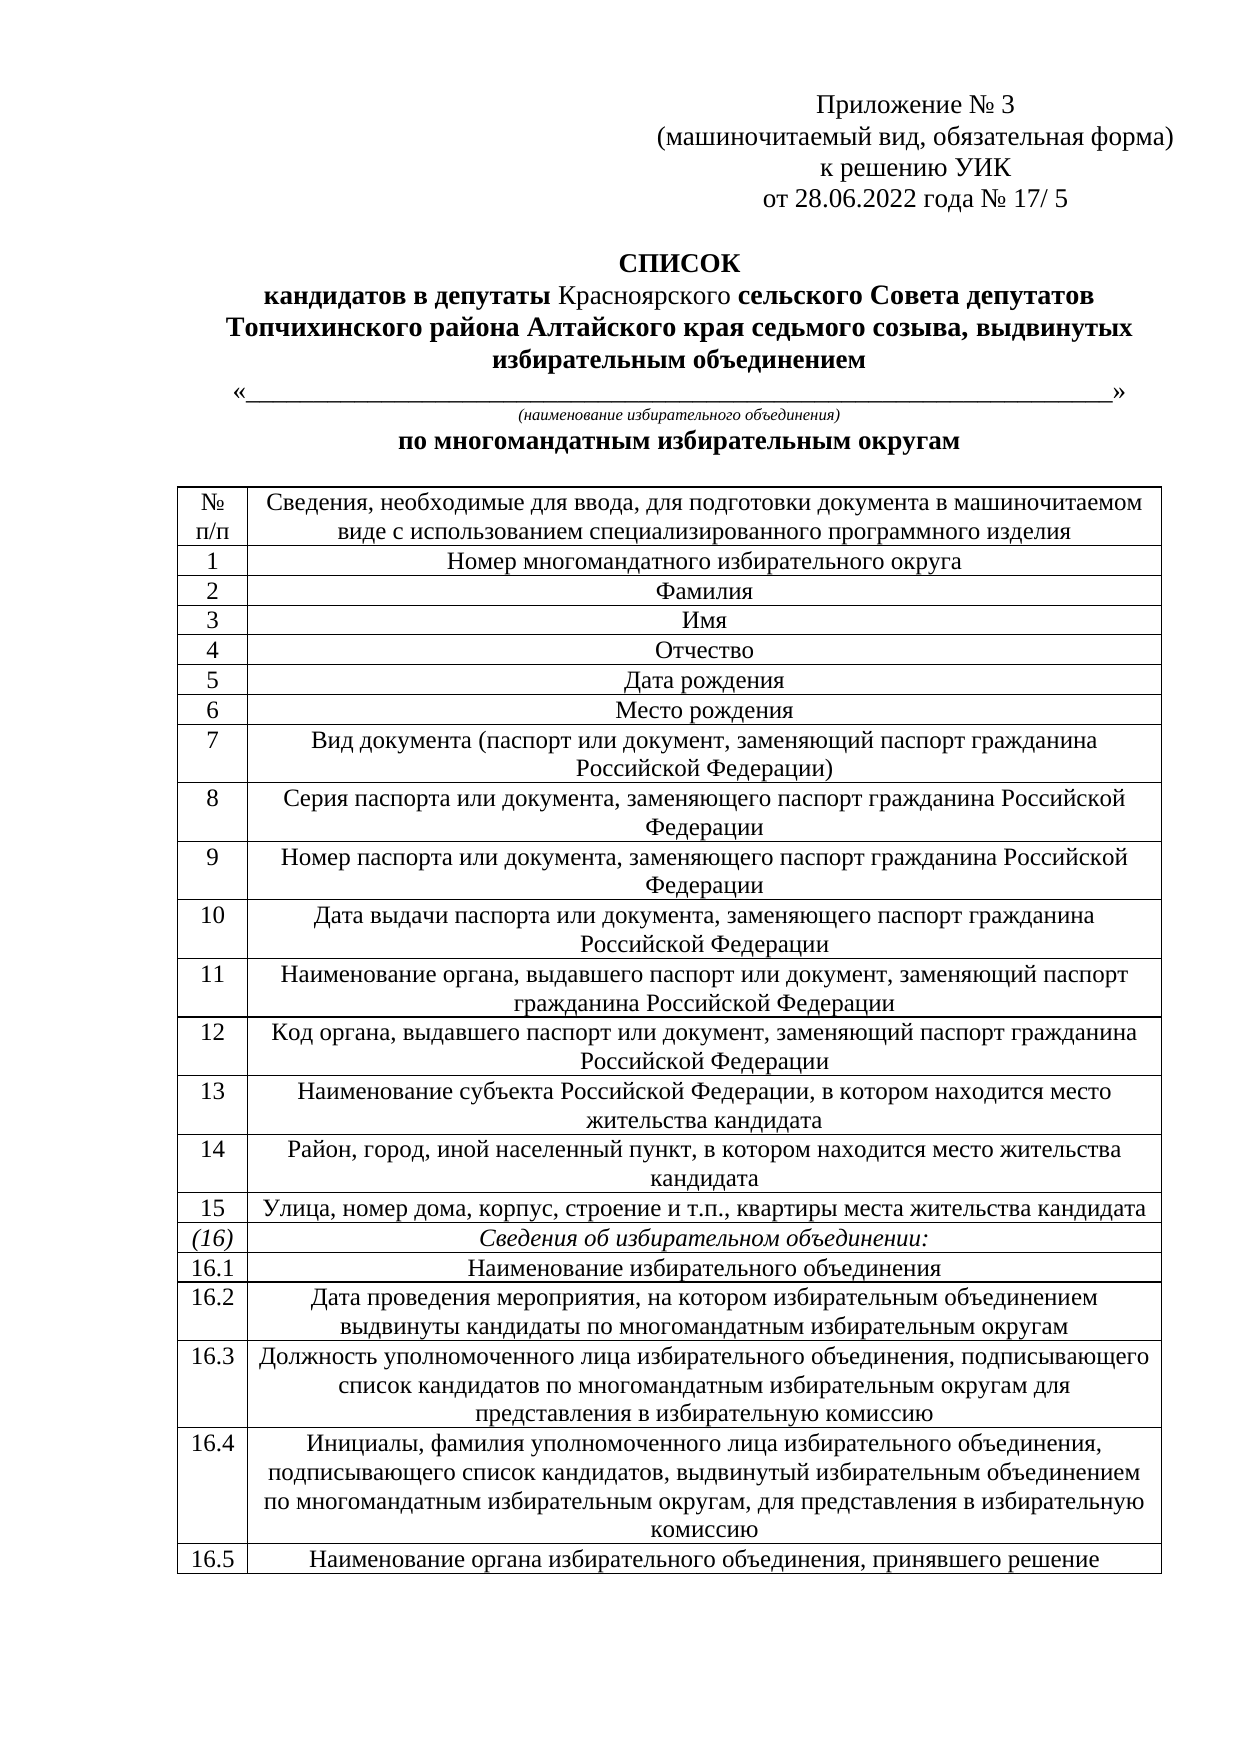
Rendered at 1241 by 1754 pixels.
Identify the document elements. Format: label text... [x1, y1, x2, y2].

table_cell Наименование органа, выдавшего паспорт или документ, заменяющий паспорт гражданина Российской Федерации [248, 959, 1161, 1016]
table_cell Сведения об избирательном объединении: [248, 1223, 1161, 1252]
table_cell 5 [178, 665, 247, 694]
table_cell 8 [178, 783, 247, 841]
table_cell Наименование избирательного объединения [248, 1253, 1161, 1281]
table_cell Дата проведения мероприятия, на котором избирательным объединением выдвинуты кандидаты по многомандатным избирательным округам [248, 1283, 1161, 1340]
table_cell 11 [178, 959, 247, 1016]
table_cell 13 [178, 1076, 247, 1133]
table_cell 16.1 [178, 1253, 247, 1281]
text к решению УИК [650, 151, 1181, 182]
table_cell Дата выдачи паспорта или документа, заменяющего паспорт гражданина Российской Федерации [248, 900, 1161, 958]
table_cell Имя [248, 606, 1161, 634]
table_cell 16.2 [178, 1283, 247, 1340]
table_cell 9 [178, 842, 247, 899]
table_cell Вид документа (паспорт или документ, заменяющий паспорт гражданина Российской Федерации) [248, 725, 1161, 782]
table_cell Должность уполномоченного лица избирательного объединения, подписывающего список кандидатов по многомандатным избирательным округам для представления в избирательную комиссию [248, 1341, 1161, 1427]
table_cell 6 [178, 695, 247, 724]
table_cell 14 [178, 1135, 247, 1192]
table_cell Дата рождения [248, 665, 1161, 694]
table_cell 1 [178, 546, 247, 575]
text по многомандатным избирательным округам [177, 424, 1181, 455]
table_cell Наименование органа избирательного объединения, принявшего решение [248, 1544, 1161, 1573]
text (машиночитаемый вид, обязательная форма) [650, 120, 1181, 151]
table_cell Улица, номер дома, корпус, строение и т.п., квартиры места жительства кандидата [248, 1193, 1161, 1222]
table_cell 10 [178, 900, 247, 958]
text Приложение № 3 [650, 89, 1181, 120]
table_cell Номер паспорта или документа, заменяющего паспорт гражданина Российской Федерации [248, 842, 1161, 899]
table_cell 4 [178, 635, 247, 664]
text «________________________________________________________________» [177, 374, 1181, 405]
table_cell 3 [178, 606, 247, 634]
table_cell (16) [178, 1223, 247, 1252]
table_cell Номер многомандатного избирательного округа [248, 546, 1161, 575]
text СПИСОК [177, 247, 1181, 278]
text кандидатов в депутаты Красноярского сельского Совета депутатов Топчихинского района Алтайского края седьмого созыва, выдвинутых избирательным объединением [177, 278, 1181, 374]
table_cell Отчество [248, 635, 1161, 664]
table_header Сведения, необходимые для ввода, для подготовки документа в машиночитаемом виде с использованием специализированного программного изделия [248, 488, 1161, 545]
table_cell 2 [178, 576, 247, 604]
table_cell Наименование субъекта Российской Федерации, в котором находится место жительства кандидата [248, 1076, 1161, 1133]
table_cell 16.4 [178, 1428, 247, 1543]
table_cell 7 [178, 725, 247, 782]
table_cell Место рождения [248, 695, 1161, 724]
table_cell Серия паспорта или документа, заменяющего паспорт гражданина Российской Федерации [248, 783, 1161, 841]
table_cell Код органа, выдавшего паспорт или документ, заменяющий паспорт гражданина Российской Федерации [248, 1018, 1161, 1075]
table_cell 16.3 [178, 1341, 247, 1427]
text (наименование избирательного объединения) [177, 405, 1181, 424]
table_cell 16.5 [178, 1544, 247, 1573]
table_cell Фамилия [248, 576, 1161, 604]
text от 28.06.2022 года № 17/ 5 [650, 182, 1181, 213]
table_cell Инициалы, фамилия уполномоченного лица избирательного объединения, подписывающего список кандидатов, выдвинутый избирательным объединением по многомандатным избирательным округам, для представления в избирательную комиссию [248, 1428, 1161, 1543]
table_header № п/п [178, 488, 247, 545]
table_cell 15 [178, 1193, 247, 1222]
table_cell 12 [178, 1018, 247, 1075]
table_cell Район, город, иной населенный пункт, в котором находится место жительства кандидата [248, 1135, 1161, 1192]
